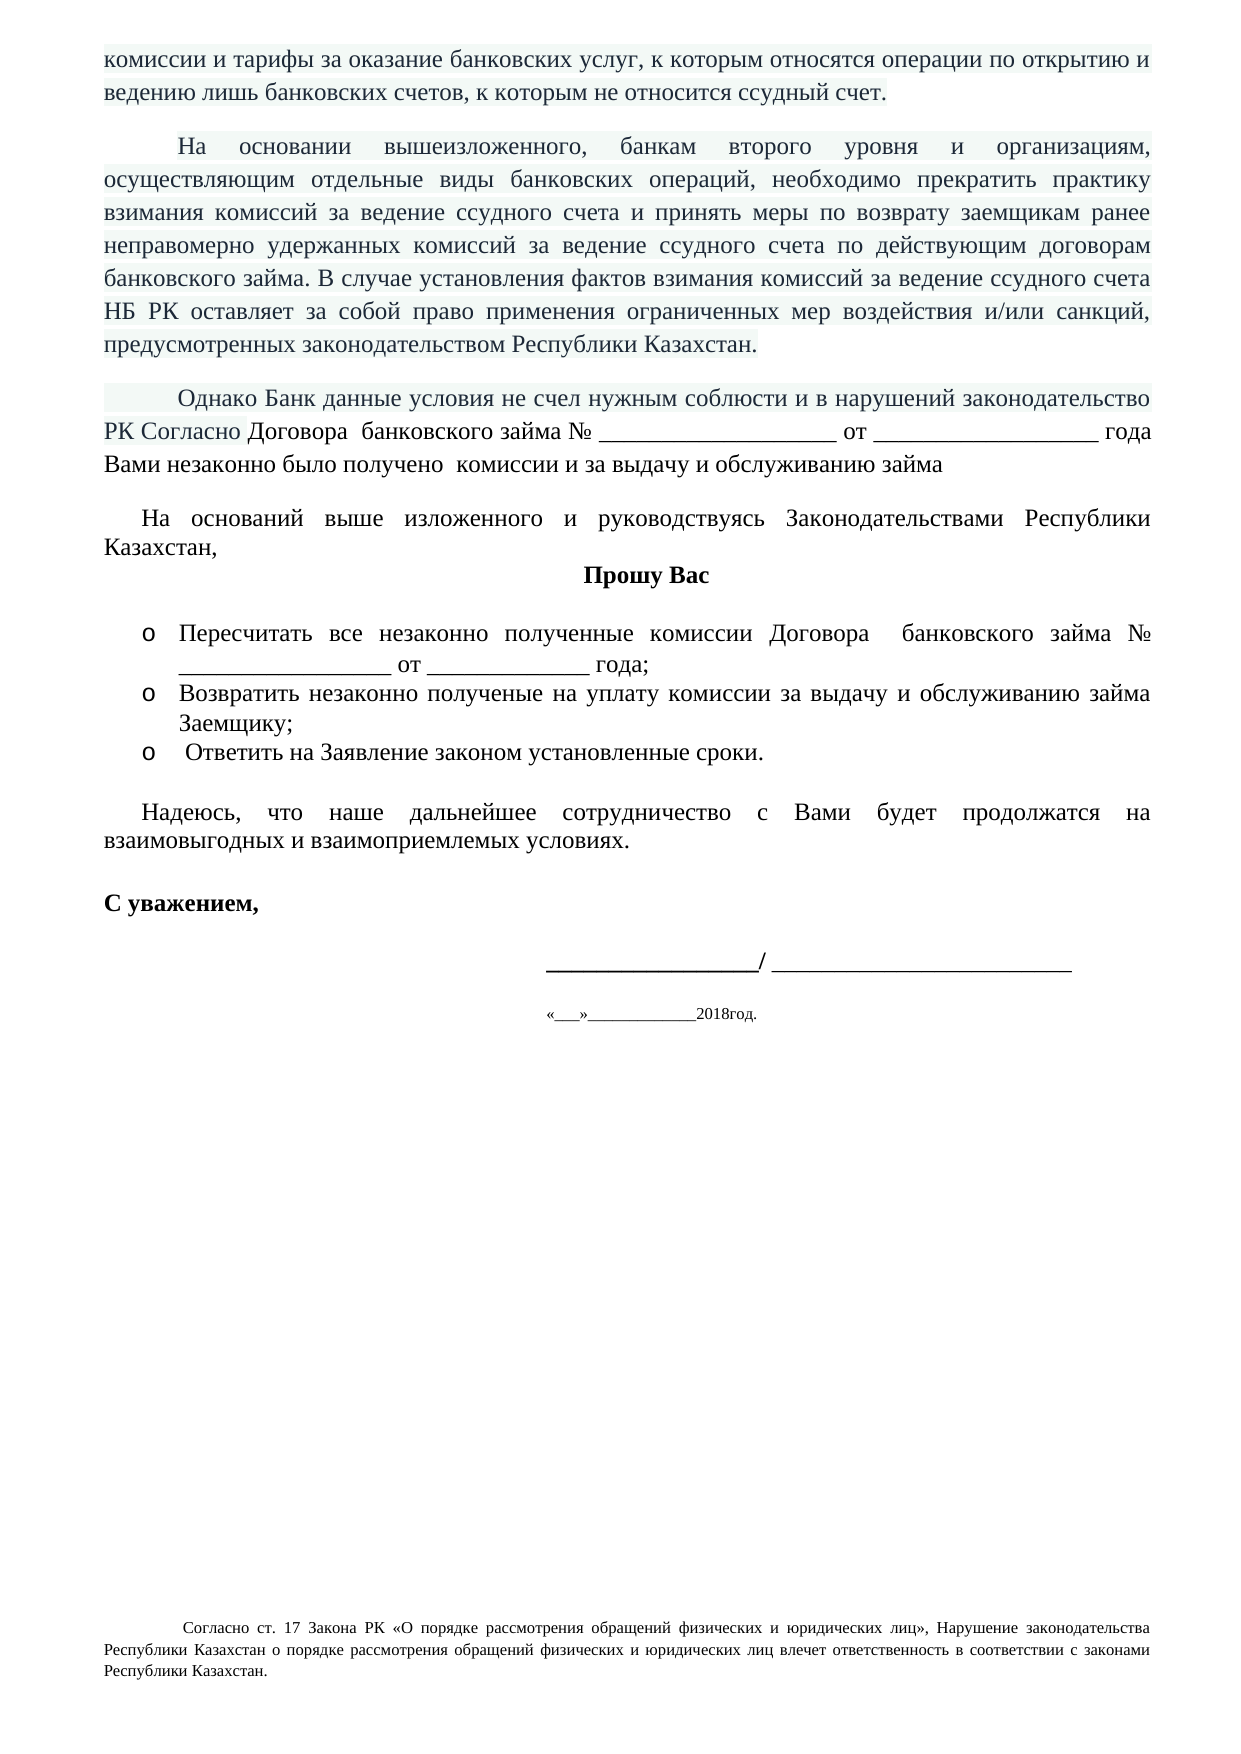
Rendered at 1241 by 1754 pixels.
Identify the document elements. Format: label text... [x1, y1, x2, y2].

list Ответить на Заявление законом установленные сроки. [141, 737, 1152, 768]
text Согласно ст. 17 Закона РК «О порядке рассмотрения обращений физических и юридических лиц», Нарушение законодательства Республики Казахстан о порядке рассмотрения обращений физических и юридических лиц влечет ответственность в соответствии с законами Республики Казахстан. [103, 1617, 1152, 1681]
text На основании вышеизложенного, банкам второго уровня и организациям, осуществляющим отдельные виды банковских операций, необходимо прекратить практику взимания комиссий за ведение ссудного счета и принять меры по возврату заемщикам ранее неправомерно удержанных комиссий за ведение ссудного счета по действующим договорам банковского займа. В случае установления фактов взимания комиссий за ведение ссудного счета НБ РК оставляет за собой право применения ограниченных мер воздействия и/или санкций, предусмотренных законодательством Республики Казахстан. [103, 253, 1152, 358]
text Надеюсь, что наше дальнейшее сотрудничество с Вами будет продолжатся на взаимовыгодных и взаимоприемлемых условиях. [103, 797, 1152, 854]
text На основании вышеизложенного, банкам второго уровня и организациям, осуществляющим отдельные виды банковских операций, необходимо прекратить практику взимания комиссий за ведение ссудного счета и принять меры по возврату заемщикам ранее неправомерно удержанных комиссий за ведение ссудного счета по действующим договорам банковского займа. В случае установления фактов взимания комиссий за ведение ссудного счета НБ РК оставляет за собой право применения ограниченных мер воздействия и/или санкций, предусмотренных законодательством Республики Казахстан. [103, 131, 1152, 219]
list Пересчитать все незаконно полученные комиссии Договора банковского займа № _________________ от _____________ года; [141, 618, 1152, 678]
text _________________/ ________________________ [472, 946, 1152, 975]
text На оснований выше изложенного и руководствуясь Законодательствами Республики Казахстан, [103, 503, 1152, 561]
text Однако Банк данные условия не счел нужным соблюсти и в нарушений законодательство РК Согласно Договора банковского займа № ___________________ от __________________ года Вами незаконно было получено комиссии и за выдачу и обслуживанию займа [103, 383, 1152, 478]
list Возвратить незаконно полученые на уплату комиссии за выдачу и обслуживанию займа Заемщику; [141, 678, 1152, 737]
text «___»_____________2018год. [472, 1003, 1152, 1023]
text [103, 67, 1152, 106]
text На основании вышеизложенного, банкам второго уровня и организациям, осуществляющим отдельные виды банковских операций, необходимо прекратить практику взимания комиссий за ведение ссудного счета и принять меры по возврату заемщикам ранее неправомерно удержанных комиссий за ведение ссудного счета по действующим договорам банковского займа. В случае установления фактов взимания комиссий за ведение ссудного счета НБ РК оставляет за собой право применения ограниченных мер воздействия и/или санкций, предусмотренных законодательством Республики Казахстан. [103, 220, 1152, 252]
text С уважением, [103, 888, 1152, 917]
text Прошу Вас [103, 561, 1152, 589]
